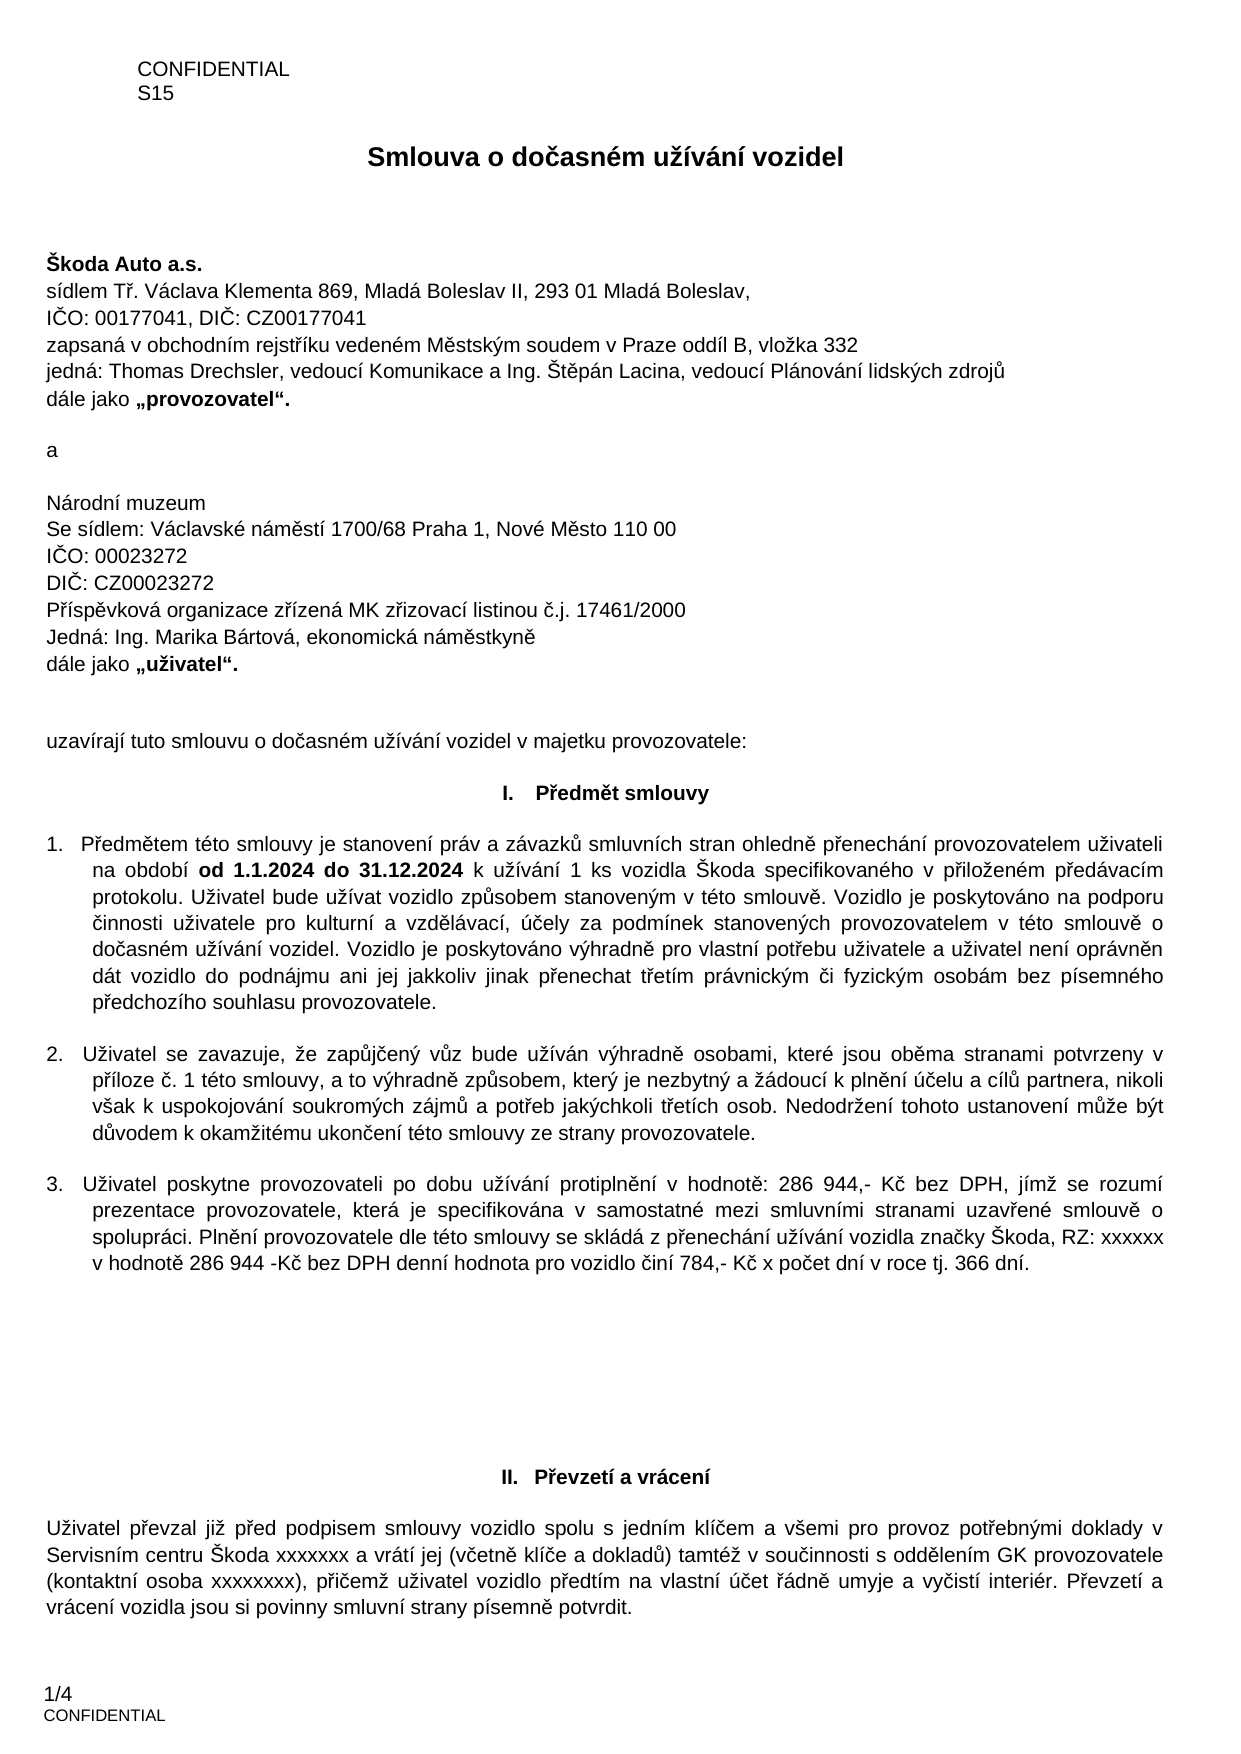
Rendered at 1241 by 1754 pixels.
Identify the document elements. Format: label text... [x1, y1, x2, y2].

text DIČ: CZ00023272 [46, 571, 1165, 595]
text Národní muzeum [46, 490, 1165, 514]
text dále jako „uživatel“. [46, 652, 1165, 676]
text Se sídlem: Václavské náměstí 1700/68 Praha 1, Nové Město 110 00 [46, 517, 1165, 541]
text dále jako „provozovatel“. [46, 386, 1165, 410]
text uzavírají tuto smlouvu o dočasném užívání vozidel v majetku provozovatele: [46, 729, 1165, 753]
text zapsaná v obchodním rejstříku vedeném Městským soudem v Praze oddíl B, vložka 332 [46, 332, 1165, 356]
text Příspěvková organizace zřízená MK zřizovací listinou č.j. 17461/2000 [46, 598, 1165, 622]
text jedná: Thomas Drechsler, vedoucí Komunikace a Ing. Štěpán Lacina, vedoucí Plánování lidských zdrojů [46, 359, 1165, 383]
text Škoda Auto a.s. [46, 251, 1165, 275]
text sídlem Tř. Václava Klementa 869, Mladá Boleslav II, 293 01 Mladá Boleslav, [46, 278, 1165, 302]
list Předmět smlouvy [46, 781, 1165, 804]
text Smlouva o dočasném užívání vozidel [46, 141, 1165, 172]
text Uživatel převzal již před podpisem smlouvy vozidlo spolu s jedním klíčem a všemi pro provoz potřebnými doklady v Servisním centru Škoda xxxxxxx a vrátí jej (včetně klíče a dokladů) tamtéž v součinnosti s oddělením GK provozovatele (kontaktní osoba xxxxxxxx), přičemž uživatel vozidlo předtím na vlastní účet řádně umyje a vyčistí interiér. Převzetí a vrácení vozidla jsou si povinny smluvní strany písemně potvrdit. [46, 1516, 1165, 1619]
list Uživatel se zavazuje, že zapůjčený vůz bude užíván výhradně osobami, které jsou oběma stranami potvrzeny v příloze č. 1 této smlouvy, a to výhradně způsobem, který je nezbytný a žádoucí k plnění účelu a cílů partnera, nikoli však k uspokojování soukromých zájmů a potřeb jakýchkoli třetích osob. Nedodržení tohoto ustanovení může být důvodem k okamžitému ukončení této smlouvy ze strany provozovatele. [46, 1041, 1165, 1144]
text Jedná: Ing. Marika Bártová, ekonomická náměstkyně [46, 625, 1165, 649]
text IČO: 00023272 [46, 544, 1165, 568]
list Převzetí a vrácení [46, 1465, 1165, 1489]
text IČO: 00177041, DIČ: CZ00177041 [46, 305, 1165, 329]
text a [46, 438, 1165, 462]
list Uživatel poskytne provozovateli po dobu užívání protiplnění v hodnotě: 286 944,- Kč bez DPH, jímž se rozumí prezentace provozovatele, která je specifikována v samostatné mezi smluvními stranami uzavřené smlouvě o spolupráci. Plnění provozovatele dle této smlouvy se skládá z přenechání užívání vozidla značky Škoda, RZ: xxxxxx v hodnotě 286 944 -Kč bez DPH denní hodnota pro vozidlo činí 784,- Kč x počet dní v roce tj. 366 dní. [46, 1172, 1165, 1275]
list Předmětem této smlouvy je stanovení práv a závazků smluvních stran ohledně přenechání provozovatelem uživateli na období od 1.1.2024 do 31.12.2024 k užívání 1 ks vozidla Škoda specifikovaného v přiloženém předávacím protokolu. Uživatel bude užívat vozidlo způsobem stanoveným v této smlouvě. Vozidlo je poskytováno na podporu činnosti uživatele pro kulturní a vzdělávací, účely za podmínek stanovených provozovatelem v této smlouvě o dočasném užívání vozidel. Vozidlo je poskytováno výhradně pro vlastní potřebu uživatele a uživatel není oprávněn dát vozidlo do podnájmu ani jej jakkoliv jinak přenechat třetím právnickým či fyzickým osobám bez písemného předchozího souhlasu provozovatele. [46, 832, 1165, 1014]
